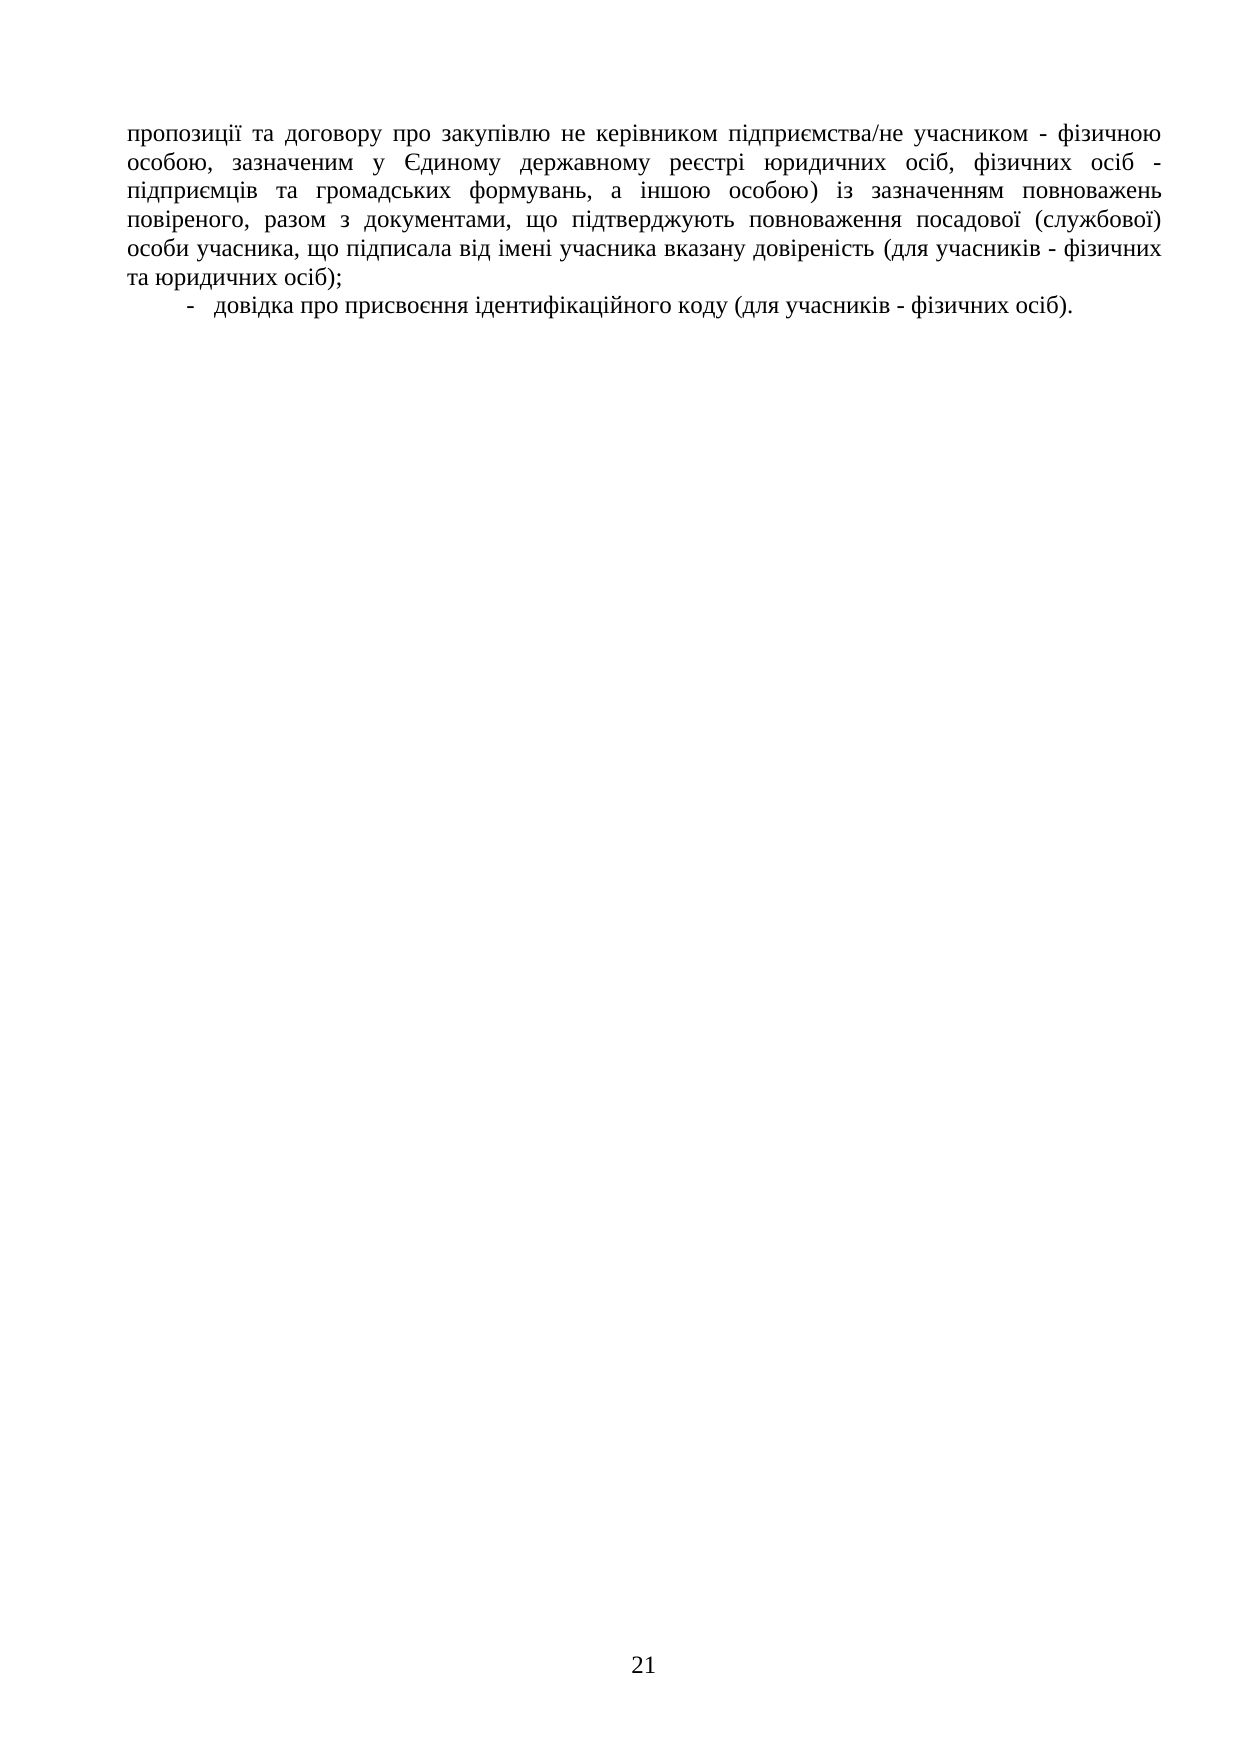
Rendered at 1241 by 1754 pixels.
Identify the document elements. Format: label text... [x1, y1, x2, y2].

list довідка про присвоєння ідентифікаційного коду (для учасників - фізичних осіб). [127, 291, 1162, 319]
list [127, 118, 1162, 291]
